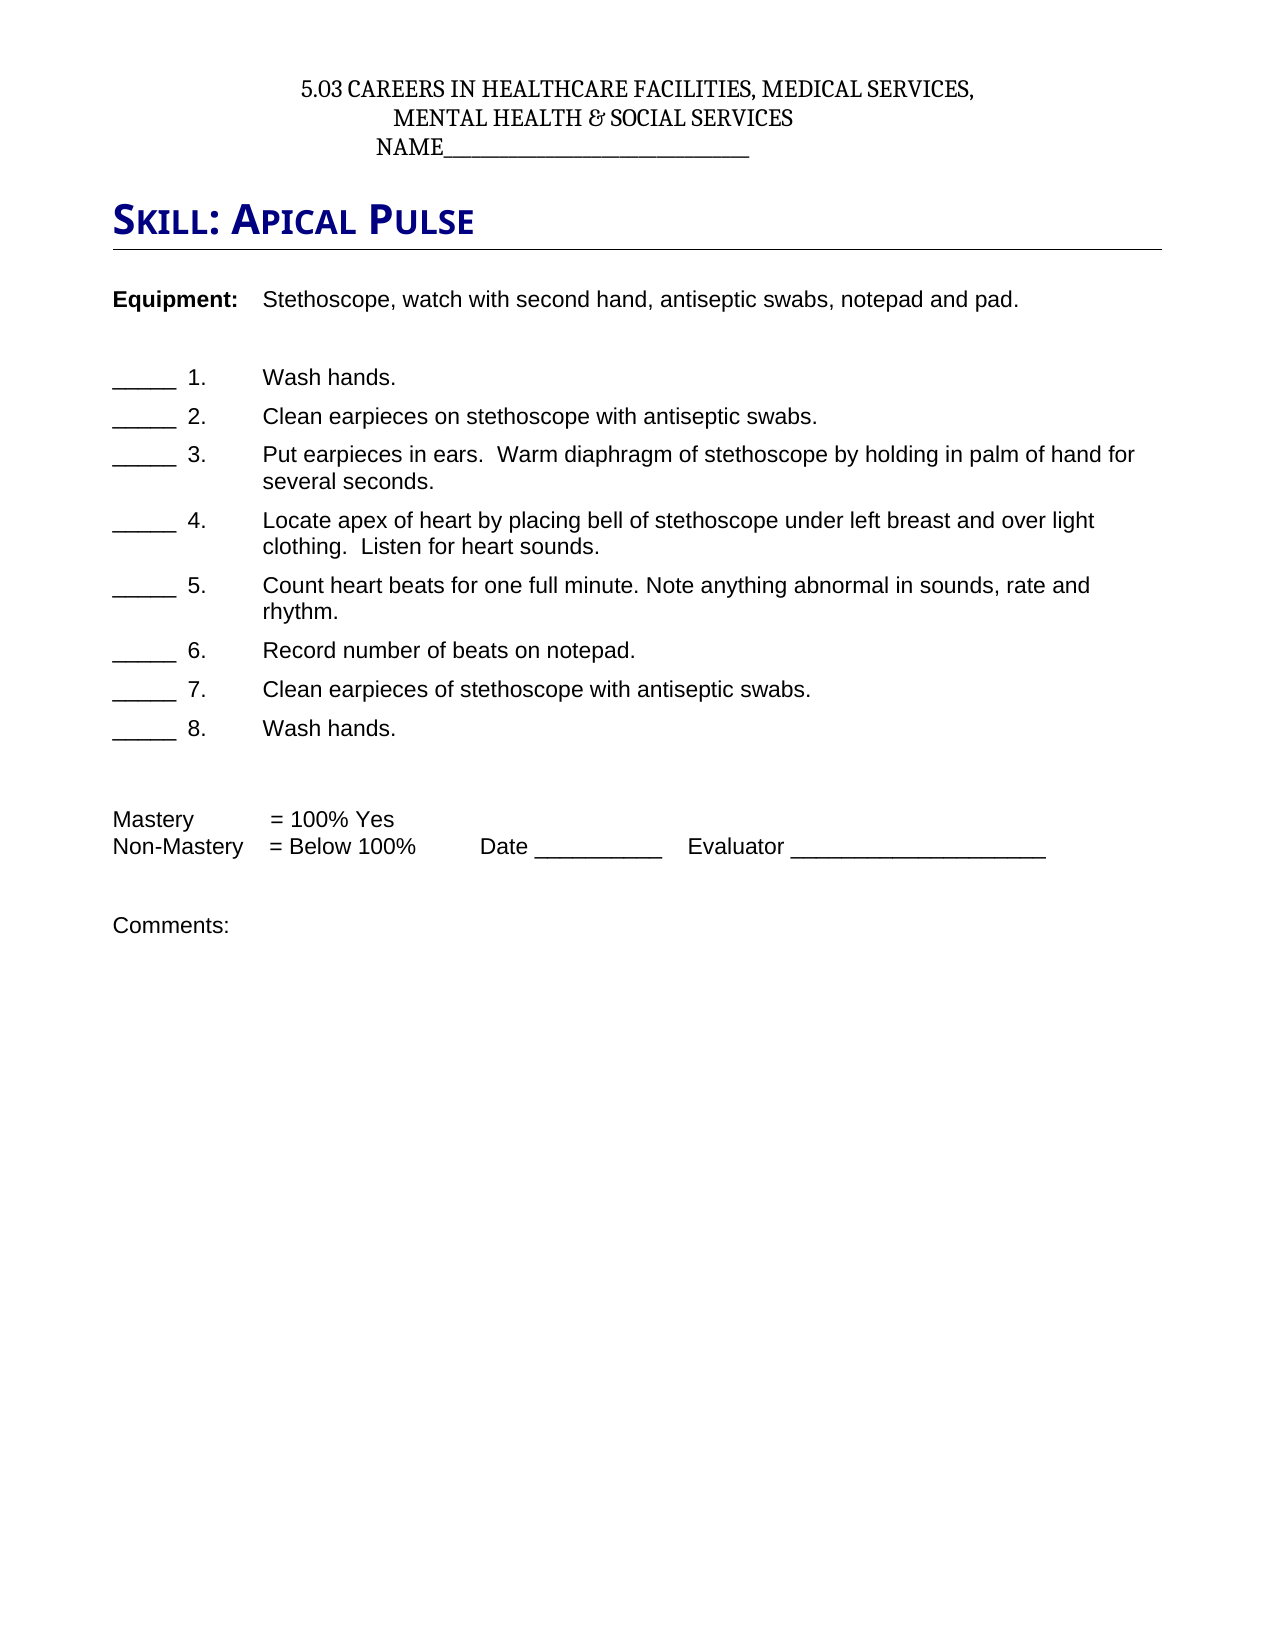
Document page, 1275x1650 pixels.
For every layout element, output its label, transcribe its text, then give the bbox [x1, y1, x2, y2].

text _____ 5. Count heart beats for one full minute. Note anything abnormal in sounds, rate and rhythm. [112, 572, 1162, 624]
text _____ 2. Clean earpieces on stethoscope with antiseptic swabs. [112, 403, 1162, 429]
text Skill: Apical Pulse [112, 190, 1162, 250]
text _____ 7. Clean earpieces of stethoscope with antiseptic swabs. [112, 676, 1162, 702]
text _____ 1. Wash hands. [112, 364, 1162, 390]
text _____ 4. Locate apex of heart by placing bell of stethoscope under left breast and over light clothing. Listen for heart sounds. [112, 507, 1162, 559]
text _____ 3. Put earpieces in ears. Warm diaphragm of stethoscope by holding in palm of hand for several seconds. [112, 441, 1162, 494]
text Equipment: Stethoscope, watch with second hand, antiseptic swabs, notepad and pad. [112, 286, 1162, 312]
text _____ 8. Wash hands. [112, 715, 1162, 741]
text Mastery = 100% Yes [112, 806, 1162, 833]
text _____ 6. Record number of beats on notepad. [112, 637, 1162, 663]
text Non-Mastery = Below 100% Date __________ Evaluator ____________________ [112, 833, 1162, 859]
text Comments: [112, 912, 1162, 938]
